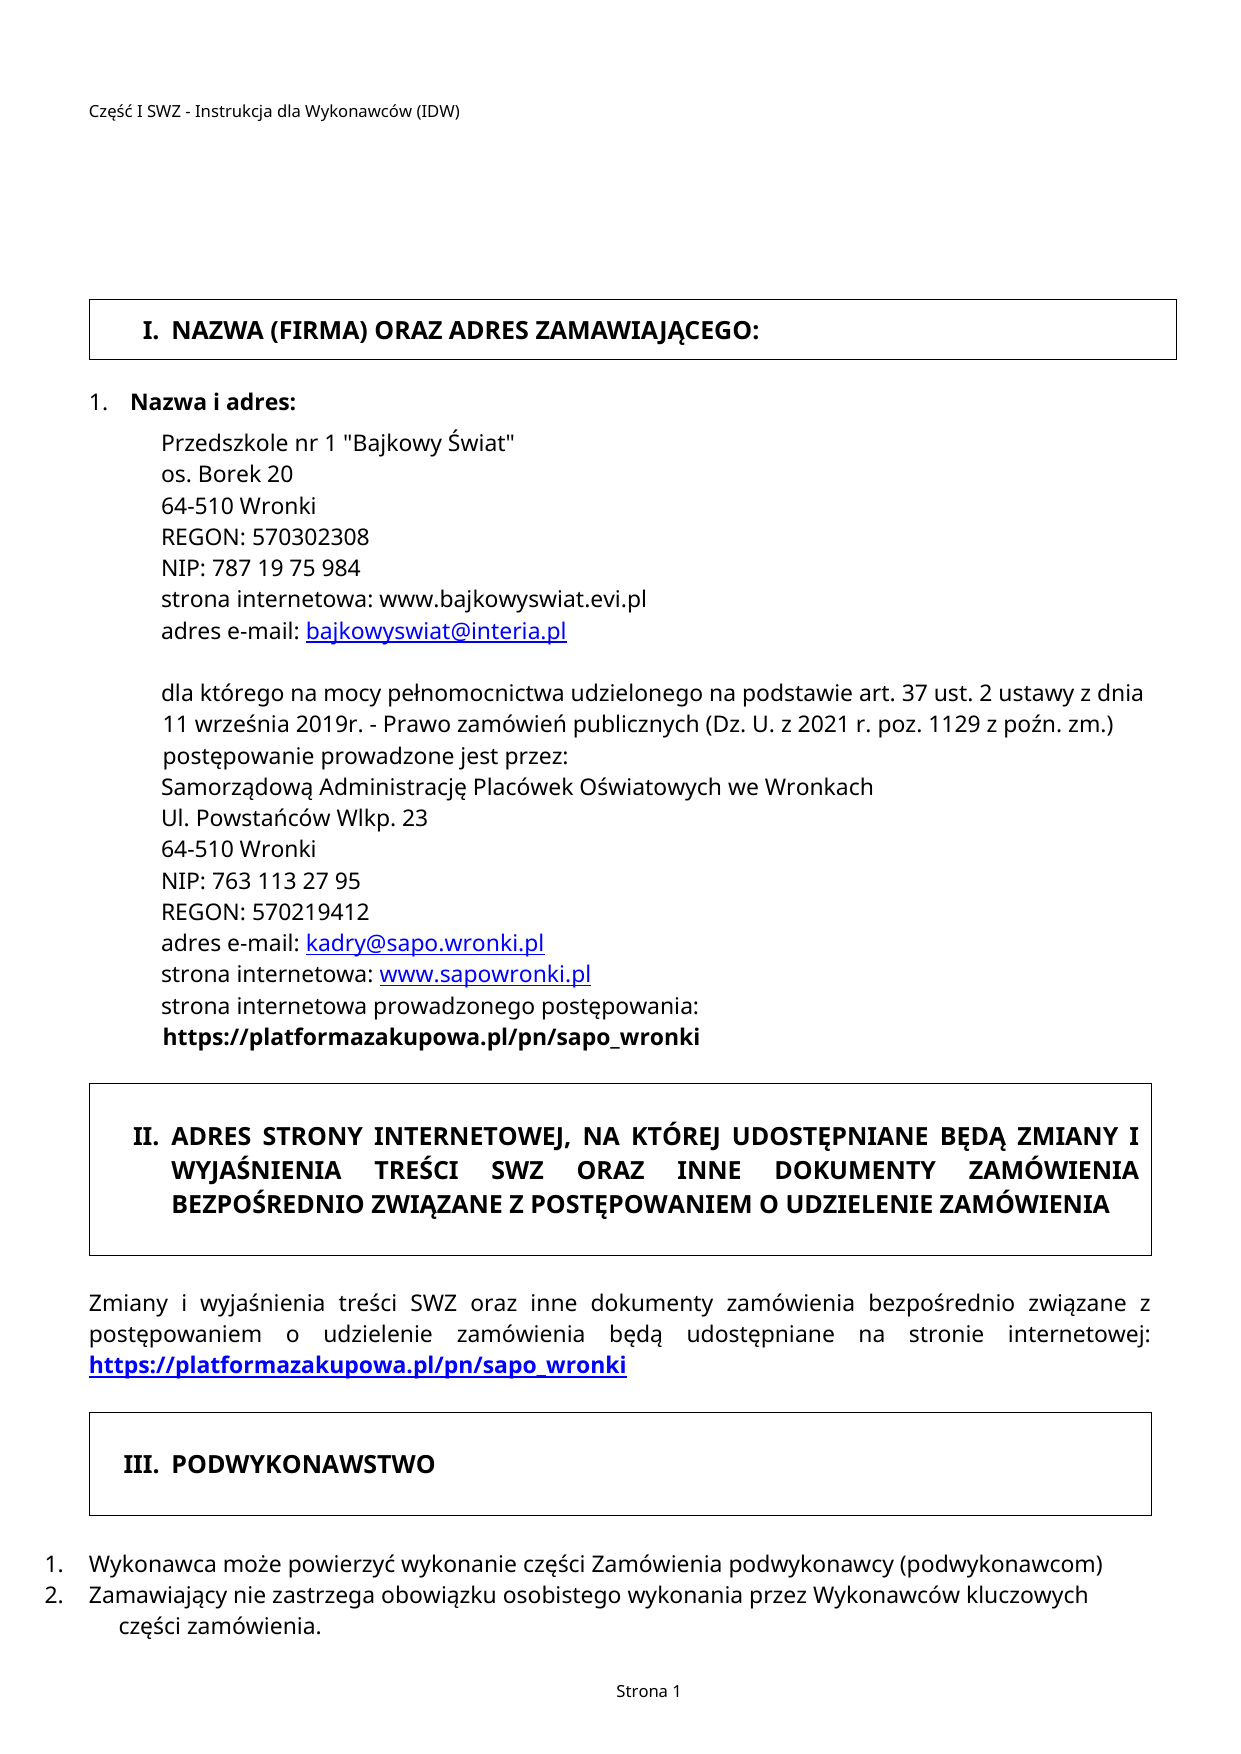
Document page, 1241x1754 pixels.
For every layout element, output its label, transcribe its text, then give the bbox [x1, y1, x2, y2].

text strona internetowa: www.sapowronki.pl [161, 958, 1152, 989]
text Samorządową Administrację Placówek Oświatowych we Wronkach [161, 771, 1152, 802]
text REGON: 570302308 [161, 521, 1152, 552]
list Nazwa i adres: [89, 385, 1152, 417]
text os. Borek 20 [161, 458, 1152, 489]
text adres e-mail: kadry@sapo.wronki.pl [161, 927, 1152, 958]
text NIP: 787 19 75 984 [161, 552, 1152, 583]
text strona internetowa prowadzonego postępowania: https://platformazakupowa.pl/pn/sapo_wronki [161, 989, 1152, 1052]
table_header PODWYKONAWSTWO [90, 1413, 1151, 1515]
list Wykonawca może powierzyć wykonanie części Zamówienia podwykonawcy (podwykonawcom) [44, 1547, 1152, 1579]
text NIP: 763 113 27 95 [161, 864, 1152, 896]
text Zmiany i wyjaśnienia treści SWZ oraz inne dokumenty zamówienia bezpośrednio związane z postępowaniem o udzielenie zamówienia będą udostępniane na stronie internetowej: https://platformazakupowa.pl/pn/sapo_wronki [89, 1287, 1152, 1381]
text 64-510 Wronki [161, 489, 1152, 521]
text 64-510 Wronki [161, 833, 1152, 864]
text REGON: 570219412 [161, 896, 1152, 927]
text adres e-mail: bajkowyswiat@interia.pl [161, 614, 1152, 646]
list Zamawiający nie zastrzega obowiązku osobistego wykonania przez Wykonawców kluczowych części zamówienia. [44, 1579, 1152, 1641]
text dla którego na mocy pełnomocnictwa udzielonego na podstawie art. 37 ust. 2 ustawy z dnia 11 września 2019r. - Prawo zamówień publicznych (Dz. U. z 2021 r. poz. 1129 z poźn. zm.) postępowanie prowadzone jest przez: [161, 677, 1152, 771]
table_header NAZWA (FIRMA) ORAZ ADRES ZAMAWIAJĄCEGO: [90, 300, 1176, 359]
text Ul. Powstańców Wlkp. 23 [161, 802, 1152, 833]
table_header ADRES STRONY INTERNETOWEJ, NA KTÓREJ UDOSTĘPNIANE BĘDĄ ZMIANY I WYJAŚNIENIA TREŚCI SWZ ORAZ INNE DOKUMENTY ZAMÓWIENIA BEZPOŚREDNIO ZWIĄZANE Z POSTĘPOWANIEM O UDZIELENIE ZAMÓWIENIA [90, 1084, 1151, 1255]
text Przedszkole nr 1 "Bajkowy Świat" [161, 427, 1152, 458]
text strona internetowa: www.bajkowyswiat.evi.pl [161, 583, 1152, 614]
